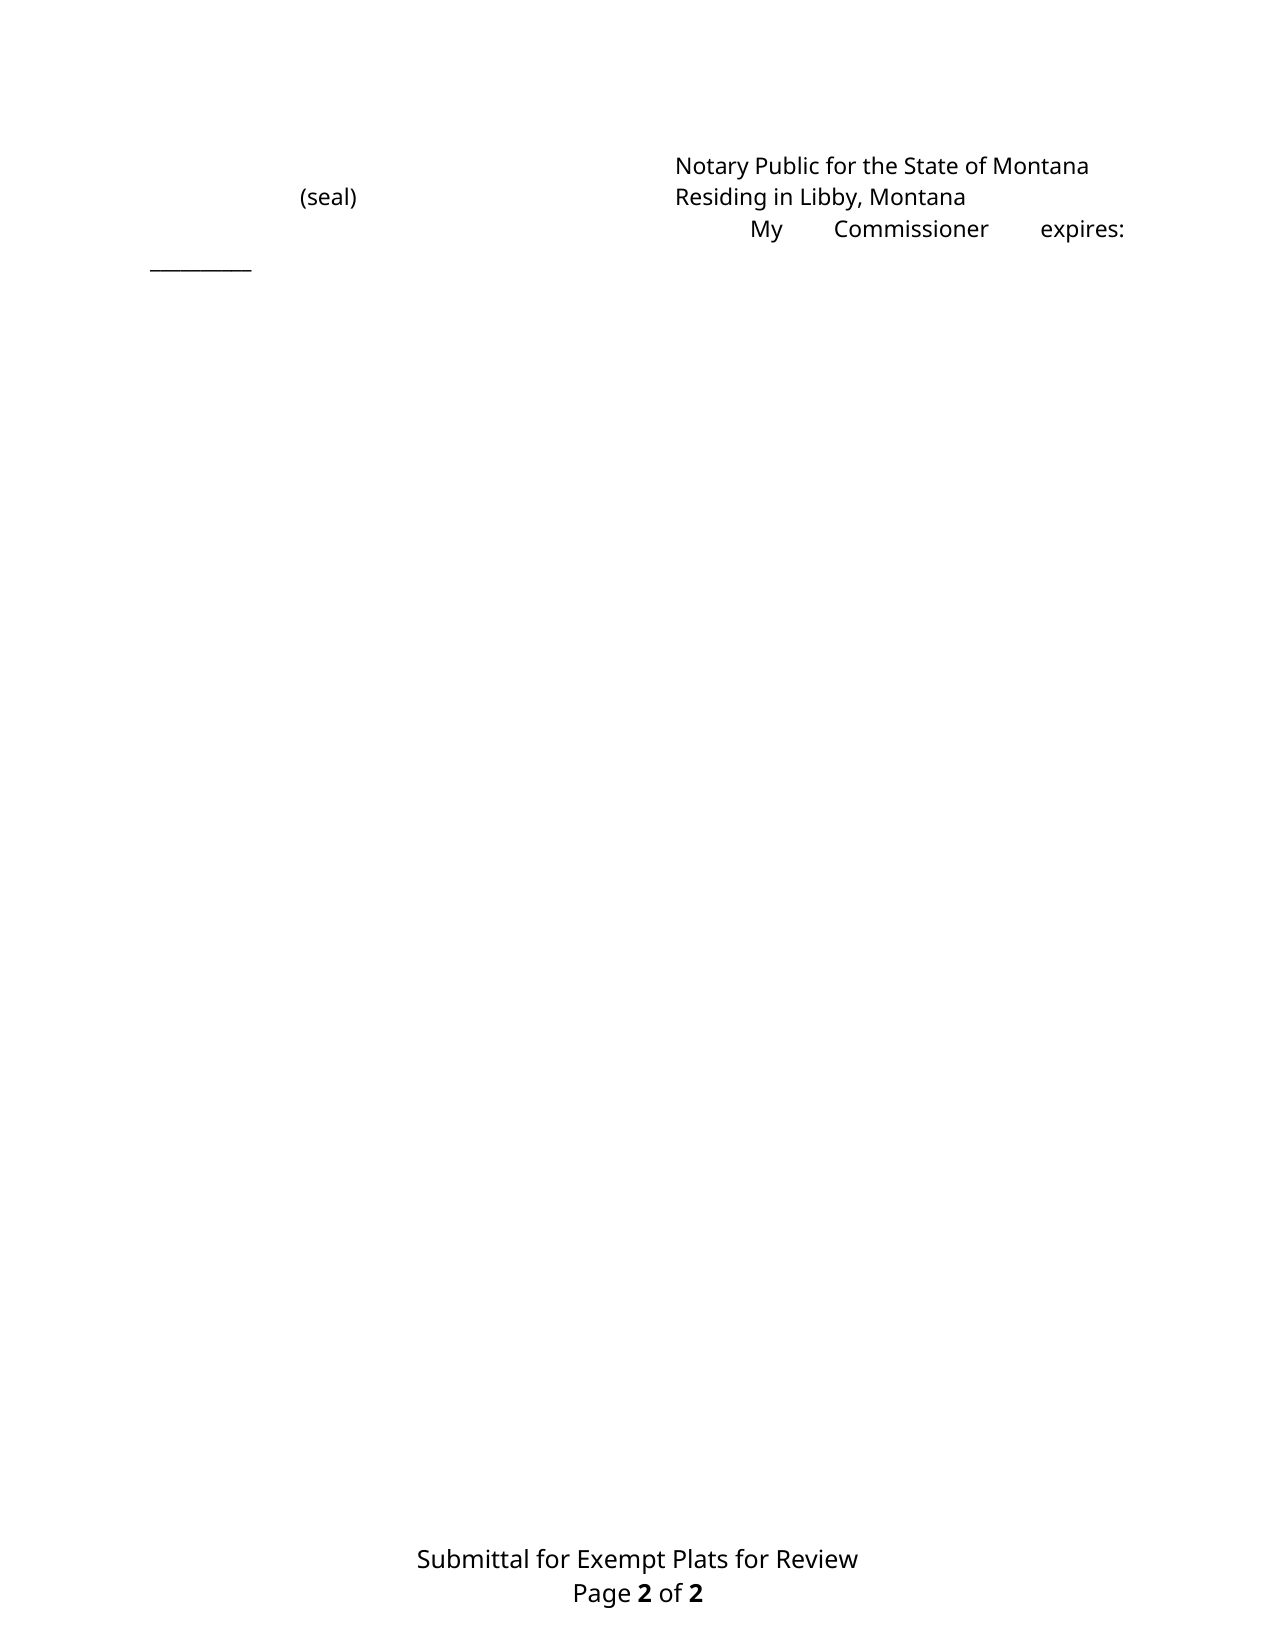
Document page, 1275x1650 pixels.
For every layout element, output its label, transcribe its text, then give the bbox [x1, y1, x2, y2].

text Notary Public for the State of Montana [150, 150, 1125, 181]
text (seal) Residing in Libby, Montana My Commissioner expires: __________ [150, 181, 1125, 275]
